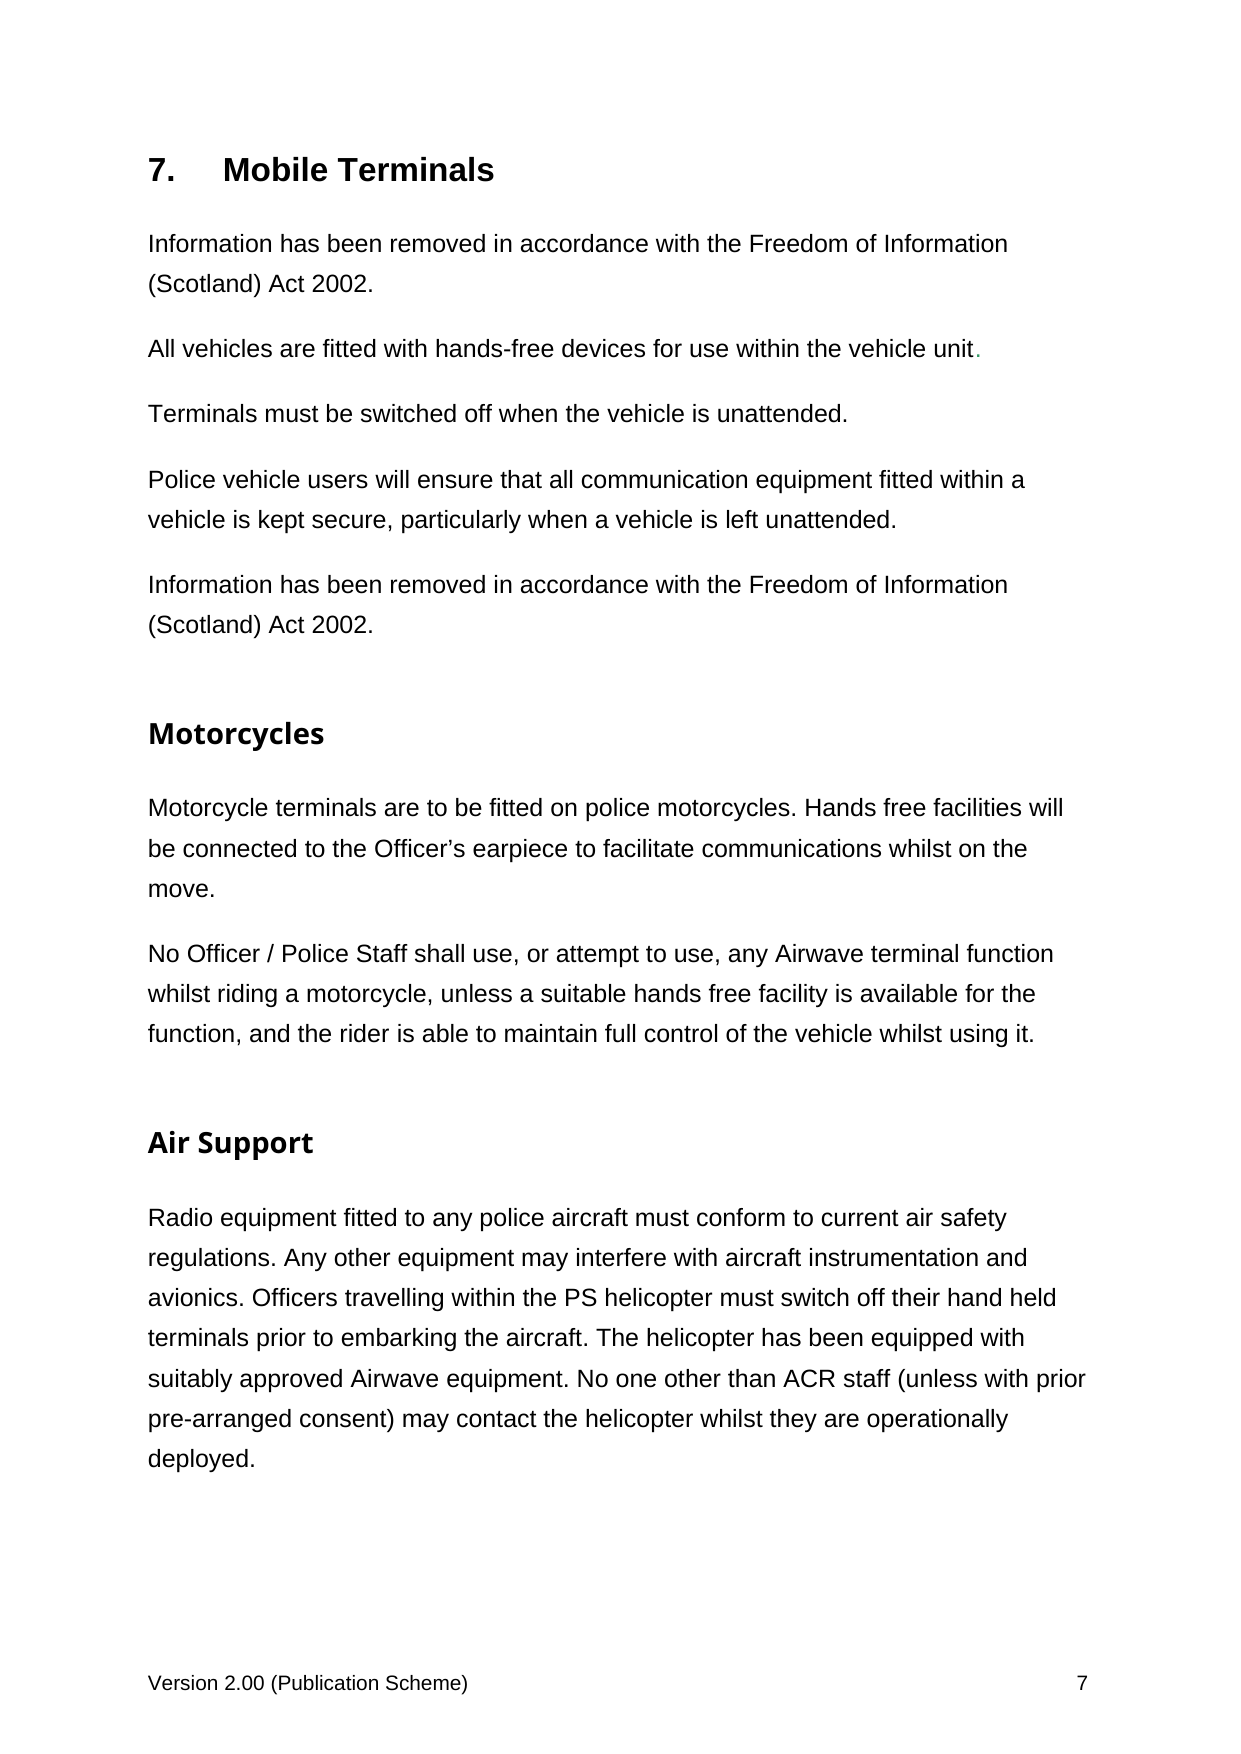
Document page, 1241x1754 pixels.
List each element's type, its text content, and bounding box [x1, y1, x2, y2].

subtitle 7. Mobile Terminals [148, 150, 1090, 188]
text All vehicles are fitted with hands-free devices for use within the vehicle unit. [148, 334, 1090, 363]
subtitle Motorcycles [148, 713, 1090, 753]
text Police vehicle users will ensure that all communication equipment fitted within a vehicle is kept secure, particularly when a vehicle is left unattended. [148, 464, 1090, 533]
text Radio equipment fitted to any police aircraft must conform to current air safety regulations. Any other equipment may interfere with aircraft instrumentation and avionics. Officers travelling within the PS helicopter must switch off their hand held terminals prior to embarking the aircraft. The helicopter has been equipped with suitably approved Airwave equipment. No one other than ACR staff (unless with prior pre-arranged consent) may contact the helicopter whilst they are operationally deployed. [148, 1203, 1090, 1473]
text Motorcycle terminals are to be fitted on police motorcycles. Hands free facilities will be connected to the Officer’s earpiece to facilitate communications whilst on the move. [148, 793, 1090, 903]
text Terminals must be switched off when the vehicle is unattended. [148, 399, 1090, 428]
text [148, 229, 1090, 298]
subtitle Air Support [148, 1122, 1090, 1162]
text No Officer / Police Staff shall use, or attempt to use, any Airwave terminal function whilst riding a motorcycle, unless a suitable hands free facility is available for the function, and the rider is able to maintain full control of the vehicle whilst using it. [148, 939, 1090, 1048]
text Information has been removed in accordance with the Freedom of Information (Scotland) Act 2002. [148, 570, 1090, 639]
